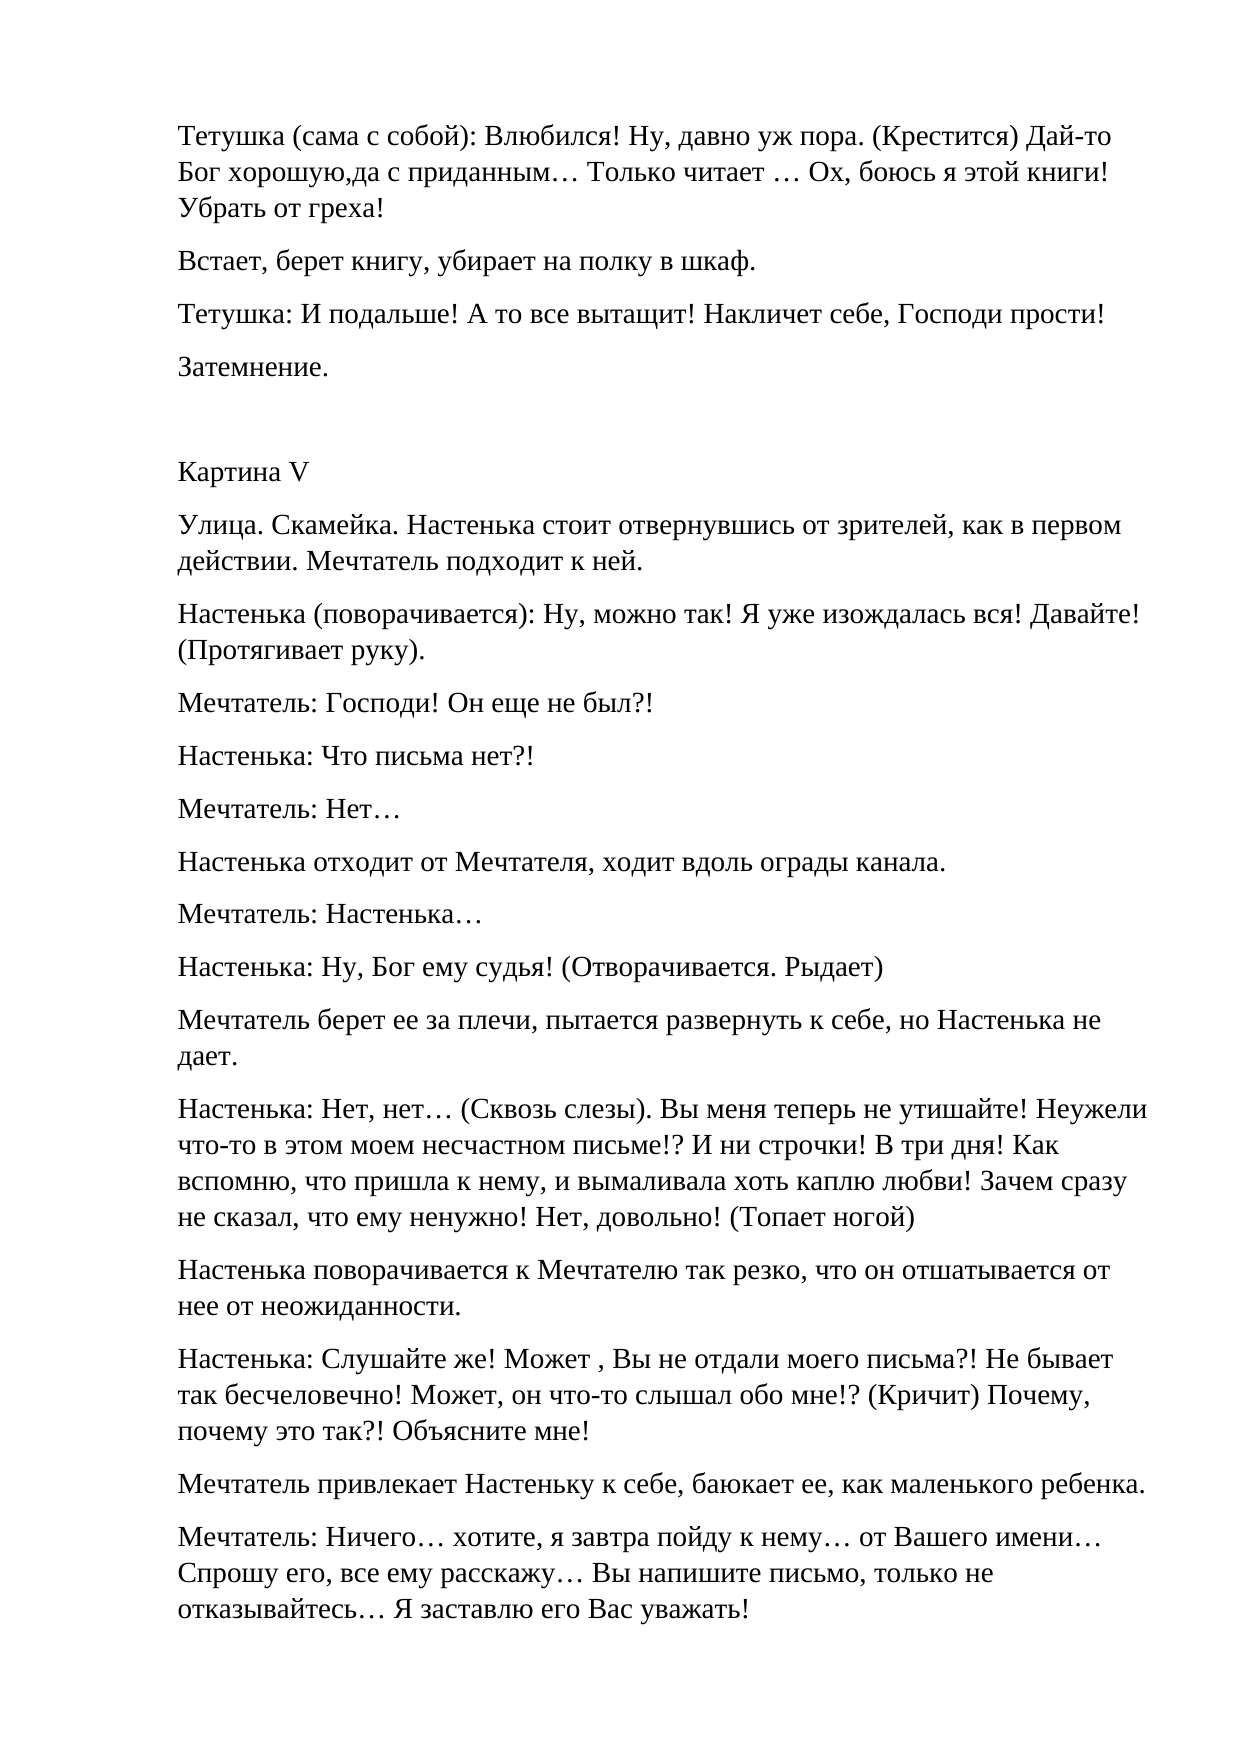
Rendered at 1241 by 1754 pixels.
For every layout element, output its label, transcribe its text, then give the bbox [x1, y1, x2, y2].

text Улица. Скамейка. Настенька стоит отвернувшись от зрителей, как в первом действии. Мечтатель подходит к ней. [177, 507, 1152, 577]
text Картина V [177, 454, 1152, 488]
text Настенька: Что письма нет?! [177, 738, 1152, 772]
text Тетушка: И подальше! А то все вытащит! Накличет себе, Господи прости! [177, 296, 1152, 329]
text Затемнение. [177, 349, 1152, 382]
text Мечтатель берет ее за плечи, пытается развернуть к себе, но Настенька не дает. [177, 1002, 1152, 1072]
text Настенька (поворачивается): Ну, можно так! Я уже изождалась вся! Давайте! (Протягивает руку). [177, 596, 1152, 666]
text Мечтатель: Господи! Он еще не был?! [177, 685, 1152, 719]
text Мечтатель: Ничего… хотите, я завтра пойду к нему… от Вашего имени… Спрошу его, все ему расскажу… Вы напишите письмо, только не отказывайтесь… Я заставлю его Вас уважать! [177, 1519, 1152, 1625]
text Настенька отходит от Мечтателя, ходит вдоль ограды канала. [177, 844, 1152, 877]
text Встает, берет книгу, убирает на полку в шкаф. [177, 243, 1152, 277]
text Мечтатель привлекает Настеньку к себе, баюкает ее, как маленького ребенка. [177, 1466, 1152, 1500]
text Настенька поворачивается к Мечтателю так резко, что он отшатывается от нее от неожиданности. [177, 1252, 1152, 1322]
text Тетушка (сама с собой): Влюбился! Ну, давно уж пора. (Крестится) Дай-то Бог хорошую,да с приданным… Только читает … Ох, боюсь я этой книги! Убрать от греха! [177, 118, 1152, 224]
text Настенька: Ну, Бог ему судья! (Отворачивается. Рыдает) [177, 949, 1152, 983]
text Мечтатель: Нет… [177, 791, 1152, 824]
text Настенька: Слушайте же! Может , Вы не отдали моего письма?! Не бывает так бесчеловечно! Может, он что-то слышал обо мне!? (Кричит) Почему, почему это так?! Объясните мне! [177, 1341, 1152, 1447]
text Мечтатель: Настенька… [177, 896, 1152, 930]
text Настенька: Нет, нет… (Сквозь слезы). Вы меня теперь не утишайте! Неужели что-то в этом моем несчастном письме!? И ни строчки! В три дня! Как вспомню, что пришла к нему, и вымаливала хоть каплю любви! Зачем сразу не сказал, что ему ненужно! Нет, довольно! (Топает ногой) [177, 1091, 1152, 1233]
